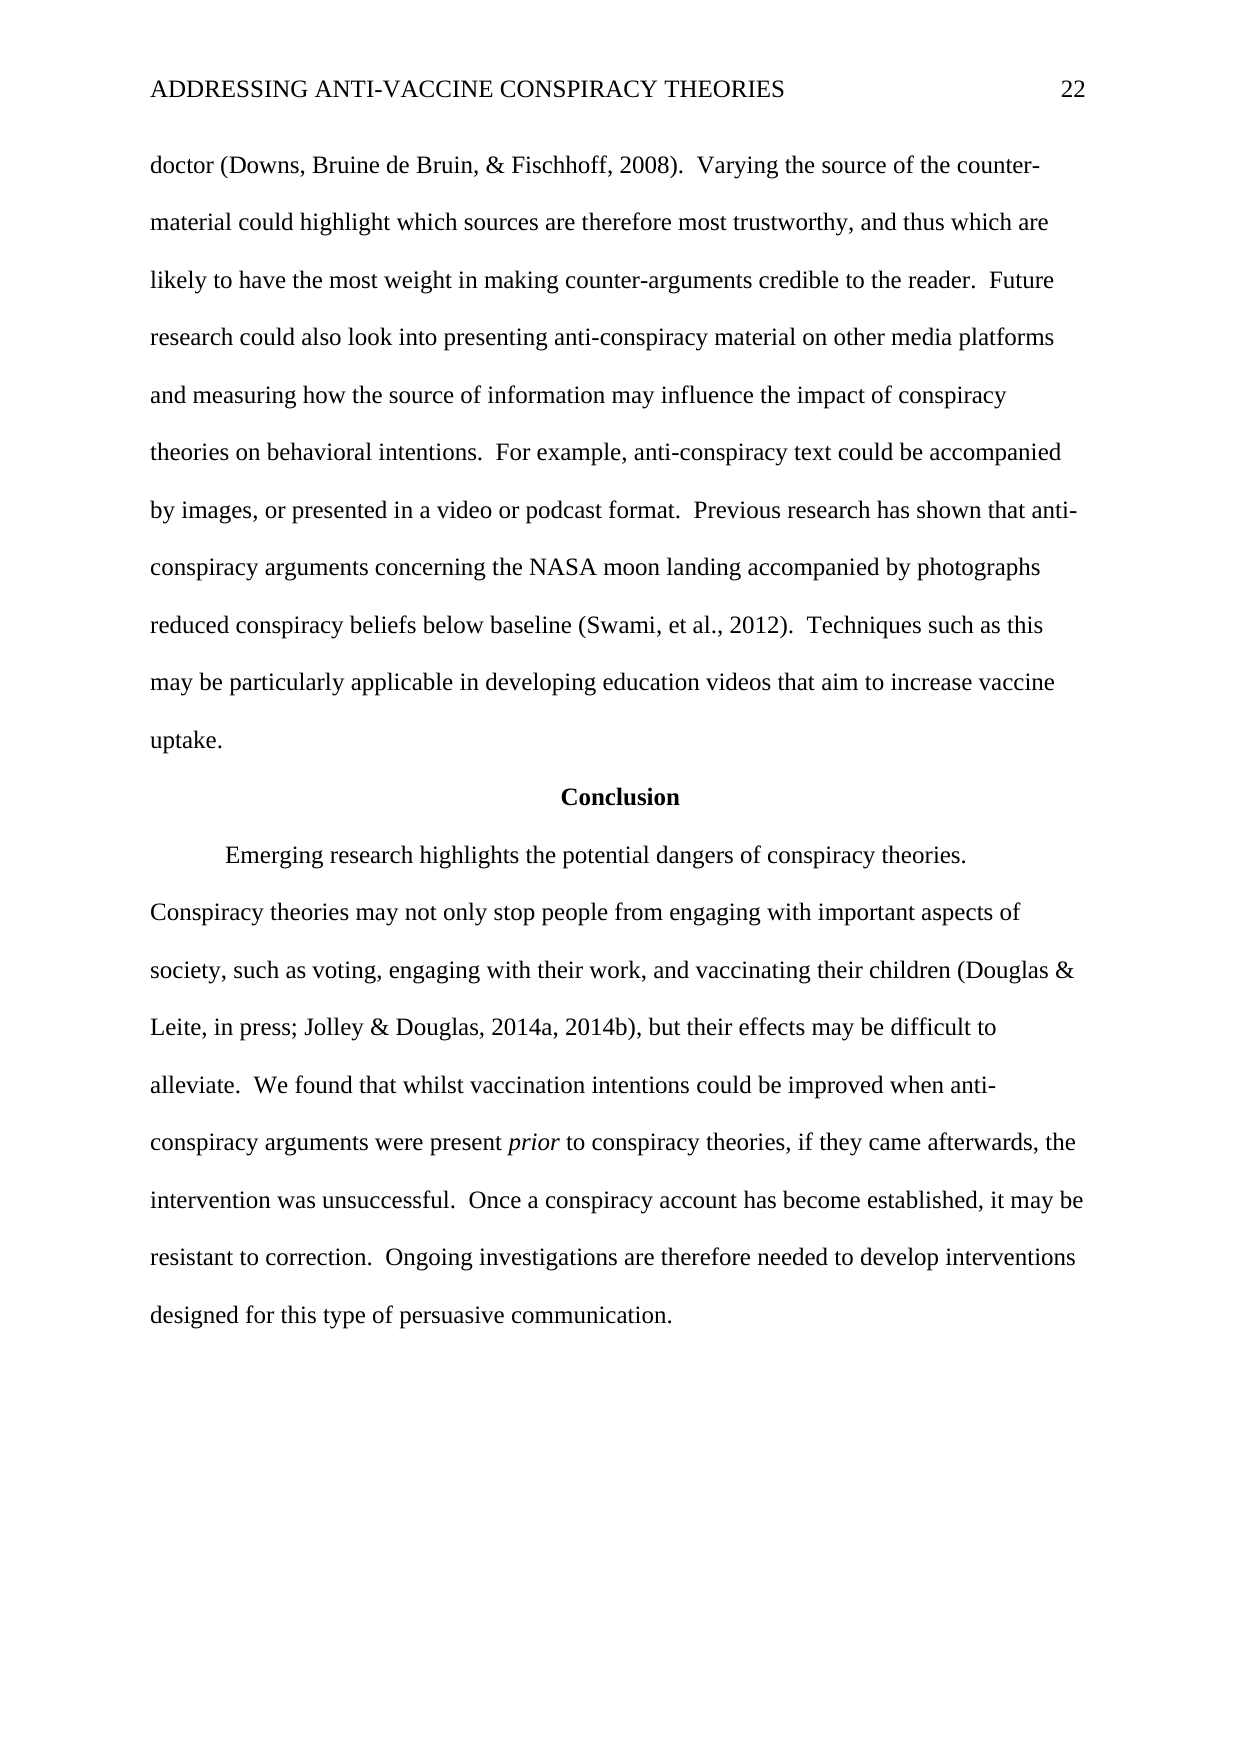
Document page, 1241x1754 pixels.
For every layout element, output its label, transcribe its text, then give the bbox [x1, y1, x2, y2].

text Emerging research highlights the potential dangers of conspiracy theories. Conspiracy theories may not only stop people from engaging with important aspects of society, such as voting, engaging with their work, and vaccinating their children (Douglas & Leite, in press; Jolley & Douglas, 2014a, 2014b), but their effects may be difficult to alleviate. We found that whilst vaccination intentions could be improved when anti-conspiracy arguments were present prior to conspiracy theories, if they came afterwards, the intervention was unsuccessful. Once a conspiracy account has become established, it may be resistant to correction. Ongoing investigations are therefore needed to develop interventions designed for this type of persuasive communication. [150, 840, 1090, 1329]
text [150, 150, 1090, 754]
title Conclusion [150, 782, 1090, 811]
